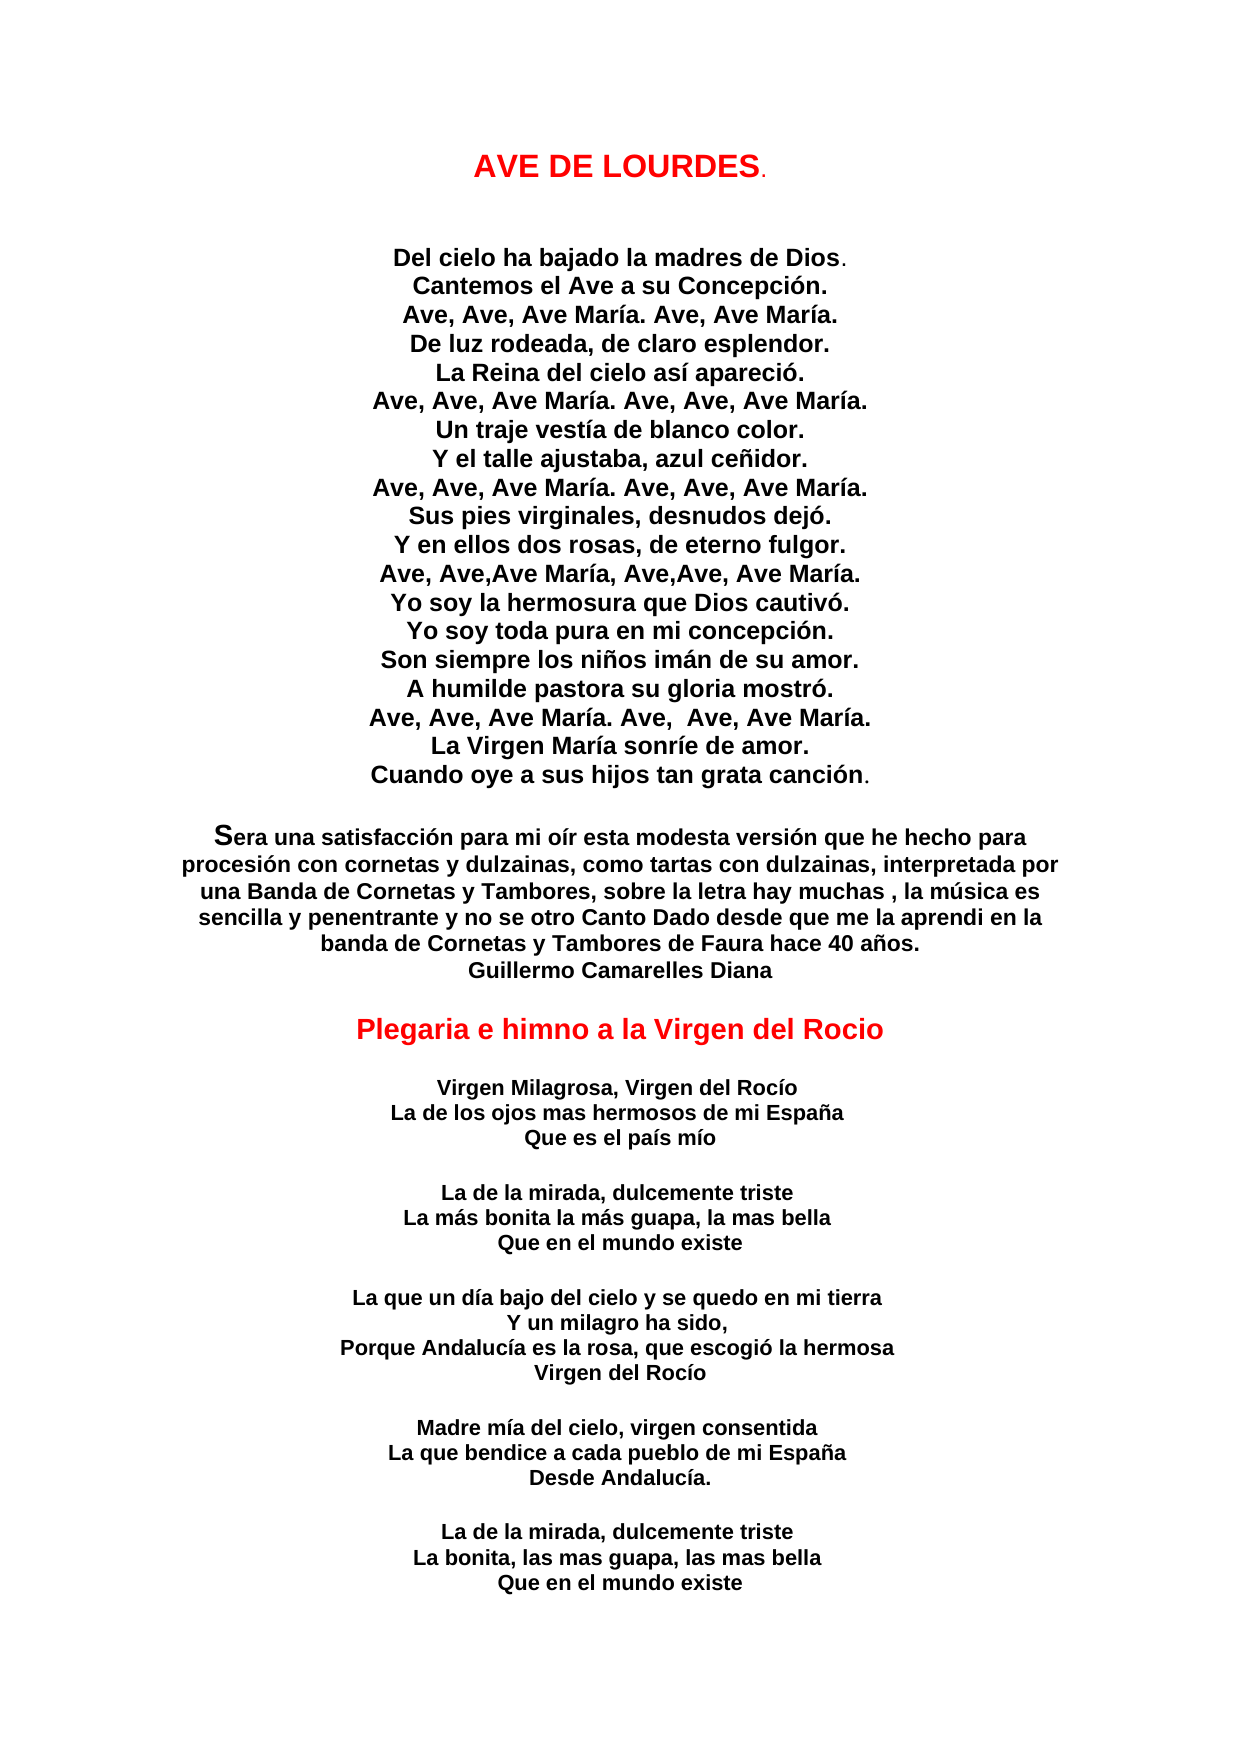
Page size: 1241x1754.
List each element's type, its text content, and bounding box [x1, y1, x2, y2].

text La de la mirada, dulcemente triste La más bonita la más guapa, la mas bella Que en el mundo existe [177, 1180, 1063, 1255]
text Madre mía del cielo, virgen consentida La que bendice a cada pueblo de mi España Desde Andalucía. [177, 1414, 1063, 1490]
text La que un día bajo del cielo y se quedo en mi tierra Y un milagro ha sido, Porque Andalucía es la rosa, que escogió la hermosa Virgen del Rocío [177, 1284, 1063, 1385]
text La de la mirada, dulcemente triste La bonita, las mas guapa, las mas bella Que en el mundo existe [177, 1519, 1063, 1595]
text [177, 148, 1063, 213]
text Virgen Milagrosa, Virgen del Rocío La de los ojos mas hermosos de mi España Que es el país mío [177, 1075, 1063, 1151]
text Plegaria e himno a la Virgen del Rocio [177, 1012, 1063, 1046]
text Del cielo ha bajado la madres de Dios. Cantemos el Ave a su Concepción. Ave, Ave, Ave María. Ave, Ave María. De luz rodeada, de claro esplendor. La Reina del cielo así apareció. Ave, Ave, Ave María. Ave, Ave, Ave María. Un traje vestía de blanco color. Y el talle ajustaba, azul ceñidor. Ave, Ave, Ave María. Ave, Ave, Ave María. Sus pies virginales, desnudos dejó. Y en ellos dos rosas, de eterno fulgor. Ave, Ave,Ave María, Ave,Ave, Ave María. Yo soy la hermosura que Dios cautivó. Yo soy toda pura en mi concepción. Son siempre los niños imán de su amor. A humilde pastora su gloria mostró. Ave, Ave, Ave María. Ave, Ave, Ave María. La Virgen María sonríe de amor. Cuando oye a sus hijos tan grata canción. Sera una satisfacción para mi oír esta modesta versión que he hecho para procesión con cornetas y dulzainas, como tartas con dulzainas, interpretada por una Banda de Cornetas y Tambores, sobre la letra hay muchas , la música es sencilla y penentrante y no se otro Canto Dado desde que me la aprendi en la banda de Cornetas y Tambores de Faura hace 40 años. Guillermo Camarelles Diana [177, 243, 1063, 983]
